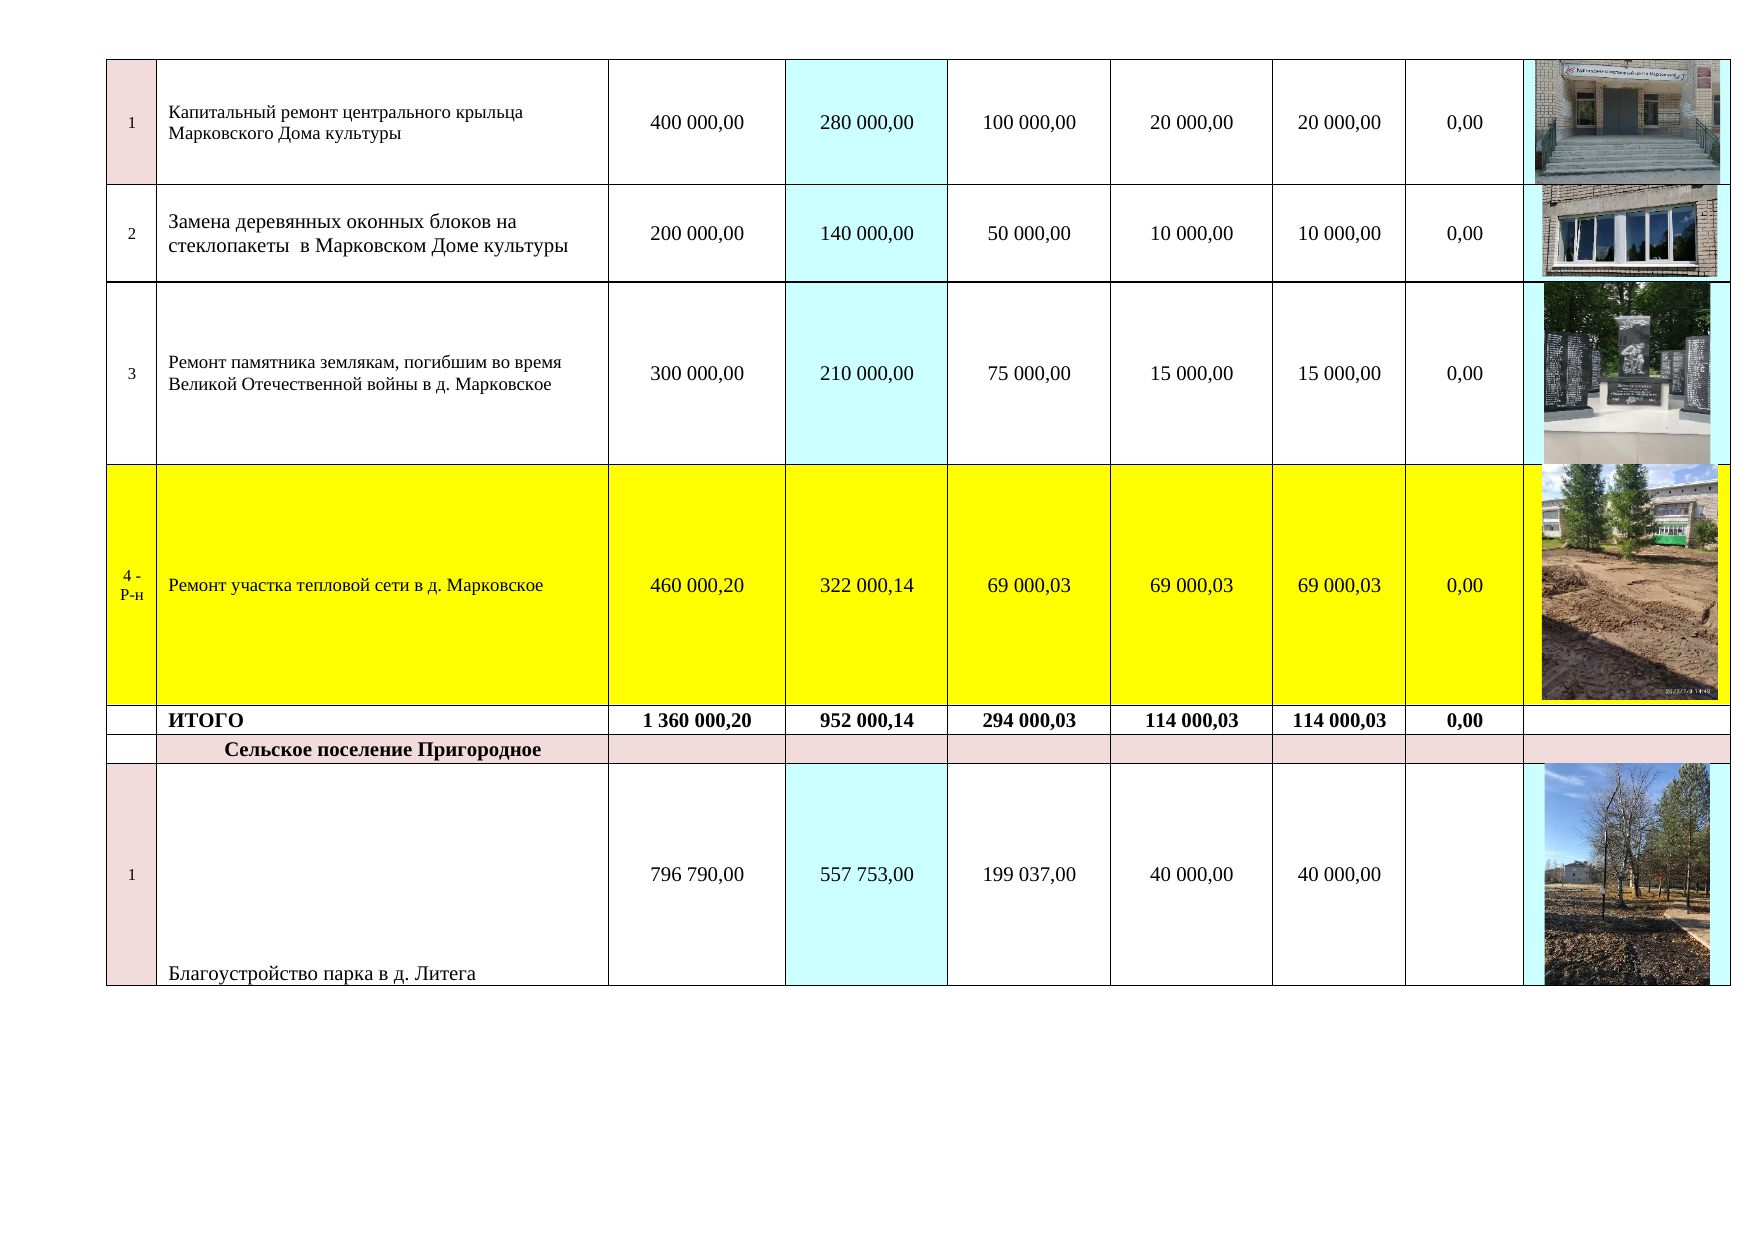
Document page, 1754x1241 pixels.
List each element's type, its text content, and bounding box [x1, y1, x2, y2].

table_cell [1406, 764, 1523, 985]
table_cell 20 000,00 [1273, 60, 1405, 184]
table_cell [1710, 764, 1730, 985]
table_cell 100 000,00 [948, 60, 1110, 184]
table_cell [1524, 185, 1730, 281]
table_cell 114 000,03 [1111, 706, 1272, 733]
table_cell 796 790,00 [609, 764, 785, 985]
picture [1542, 185, 1718, 277]
table_cell 200 000,00 [609, 185, 785, 281]
table_cell 140 000,00 [786, 185, 947, 281]
table_cell Замена деревянных оконных блоков на стеклопакеты в Марковском Доме культуры [157, 185, 608, 281]
table_cell 199 037,00 [948, 764, 1110, 985]
table_cell 1 [107, 60, 156, 184]
table_cell Сельское поселение Пригородное [157, 735, 608, 763]
table_cell [107, 706, 156, 733]
table_cell 294 000,03 [948, 706, 1110, 733]
table_cell 2 [107, 185, 156, 281]
table_cell [1406, 735, 1523, 763]
table_cell 69 000,03 [1111, 465, 1272, 704]
table_cell 20 000,00 [1111, 60, 1272, 184]
table_cell Благоустройство парка в д. Литега [157, 764, 608, 985]
table_cell [107, 735, 156, 763]
table_cell 10 000,00 [1273, 185, 1405, 281]
table_cell 15 000,00 [1111, 283, 1272, 464]
table_cell [1111, 735, 1272, 763]
table_cell 10 000,00 [1111, 185, 1272, 281]
table_cell 322 000,14 [786, 465, 947, 704]
table_cell [1524, 735, 1730, 763]
table_cell 300 000,00 [609, 283, 785, 464]
table_cell 210 000,00 [786, 283, 947, 464]
table_cell 114 000,03 [1273, 706, 1405, 733]
table_cell [1524, 60, 1535, 184]
picture [1535, 60, 1721, 184]
table_cell [1524, 465, 1730, 704]
table_cell 280 000,00 [786, 60, 947, 184]
table_cell 1 [107, 764, 156, 985]
table_cell 3 [107, 283, 156, 464]
table_cell ИТОГО [157, 706, 608, 733]
table_cell [1524, 764, 1544, 985]
table_cell 0,00 [1406, 283, 1523, 464]
table_cell Ремонт памятника землякам, погибшим во время Великой Отечественной войны в д. Марковское [157, 283, 608, 464]
table_cell Ремонт участка тепловой сети в д. Марковское [157, 465, 608, 704]
table_cell 0,00 [1406, 465, 1523, 704]
table_cell 400 000,00 [609, 60, 785, 184]
table_cell 4 - Р-н [107, 465, 156, 704]
table_cell [609, 735, 785, 763]
table_cell 15 000,00 [1273, 283, 1405, 464]
table_cell 0,00 [1406, 60, 1523, 184]
table_cell [1273, 735, 1405, 763]
table_cell [1721, 60, 1730, 184]
table_cell [786, 735, 947, 763]
table_cell Капитальный ремонт центрального крыльца Марковского Дома культуры [157, 60, 608, 184]
table_cell 69 000,03 [1273, 465, 1405, 704]
table_cell 75 000,00 [948, 283, 1110, 464]
table_cell [948, 735, 1110, 763]
picture [1541, 282, 1718, 700]
table_cell 40 000,00 [1273, 764, 1405, 985]
table_cell [1524, 706, 1730, 733]
table_cell 557 753,00 [786, 764, 947, 985]
table_cell 460 000,20 [609, 465, 785, 704]
table_cell [1711, 283, 1730, 464]
table_cell 50 000,00 [948, 185, 1110, 281]
table_cell [1524, 283, 1544, 464]
table_cell 0,00 [1406, 706, 1523, 733]
table_cell 69 000,03 [948, 465, 1110, 704]
table_cell 0,00 [1406, 185, 1523, 281]
table_cell 1 360 000,20 [609, 706, 785, 733]
table_cell 952 000,14 [786, 706, 947, 733]
picture [1544, 763, 1710, 985]
table_cell 40 000,00 [1111, 764, 1272, 985]
